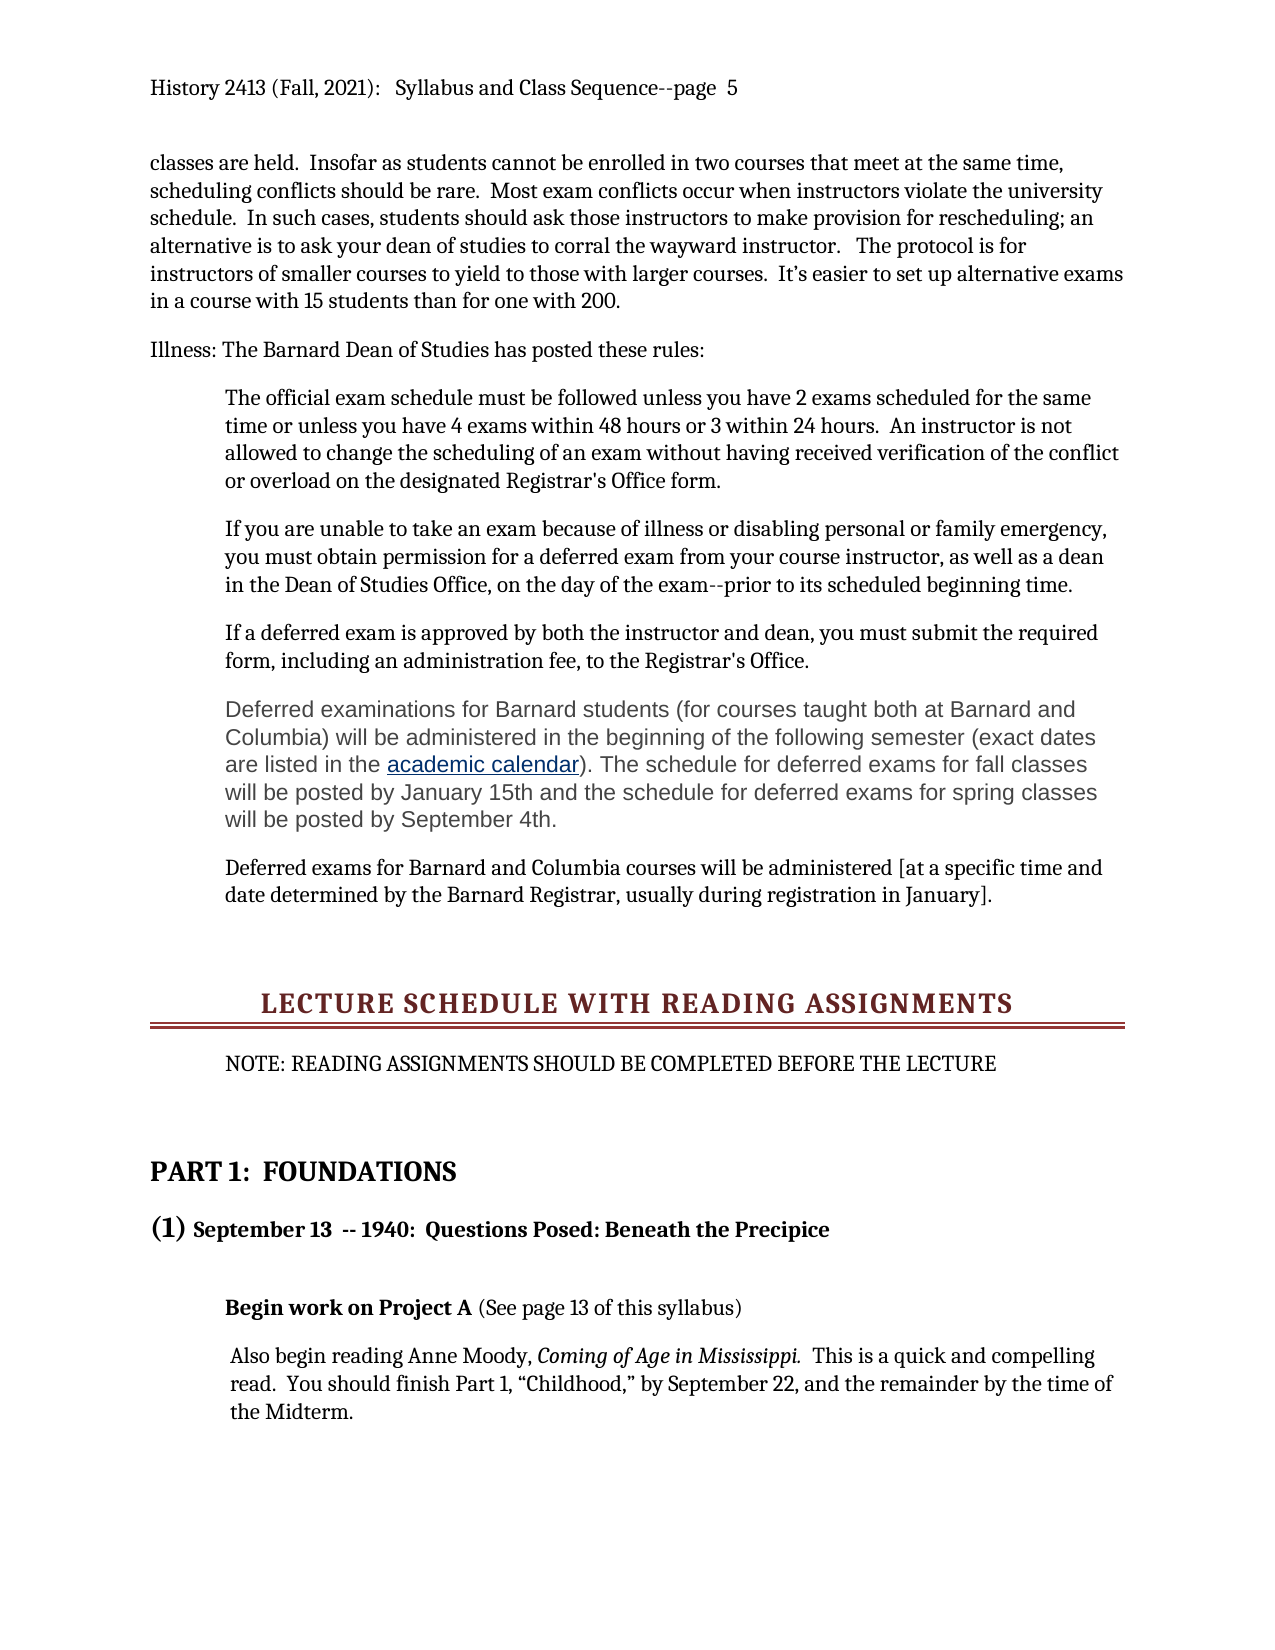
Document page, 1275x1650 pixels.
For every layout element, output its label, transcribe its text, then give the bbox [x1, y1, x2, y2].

text PART 1: FOUNDATIONS [150, 1156, 1125, 1189]
text Illness: The Barnard Dean of Studies has posted these rules: [150, 336, 1125, 363]
text (1) September 13 -- 1940: Questions Posed: Beneath the Precipice [150, 1212, 1125, 1273]
text If you are unable to take an exam because of illness or disabling personal or family emergency, you must obtain permission for a deferred exam from your course instructor, as well as a dean in the Dean of Studies Office, on the day of the exam--prior to its scheduled beginning time. [225, 516, 1125, 598]
text If a deferred exam is approved by both the instructor and dean, you must submit the required form, including an administration fee, to the Registrar's Office. [225, 620, 1125, 674]
text Also begin reading Anne Moody, Coming of Age in Mississippi. This is a quick and compelling read. You should finish Part 1, “Childhood,” by September 22, and the remainder by the time of the Midterm. [230, 1343, 1125, 1425]
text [150, 150, 1125, 314]
text Deferred examinations for Barnard students (for courses taught both at Barnard and Columbia) will be administered in the beginning of the following semester (exact dates are listed in the academic calendar). The schedule for deferred exams for fall classes will be posted by January 15th and the schedule for deferred exams for spring classes will be posted by September 4th. [225, 696, 1125, 833]
text NOTE: READING ASSIGNMENTS SHOULD BE COMPLETED BEFORE THE LECTURE [150, 1051, 1125, 1077]
subtitle Lecture Schedule with Reading Assignments [150, 952, 1125, 1022]
text Deferred exams for Barnard and Columbia courses will be administered [at a specific time and date determined by the Barnard Registrar, usually during registration in January]. [225, 855, 1125, 909]
text Begin work on Project A (See page 13 of this syllabus) [225, 1295, 1125, 1321]
text The official exam schedule must be followed unless you have 2 exams scheduled for the same time or unless you have 4 exams within 48 hours or 3 within 24 hours. An instructor is not allowed to change the scheduling of an exam without having received verification of the conflict or overload on the designated Registrar's Office form. [225, 385, 1125, 494]
